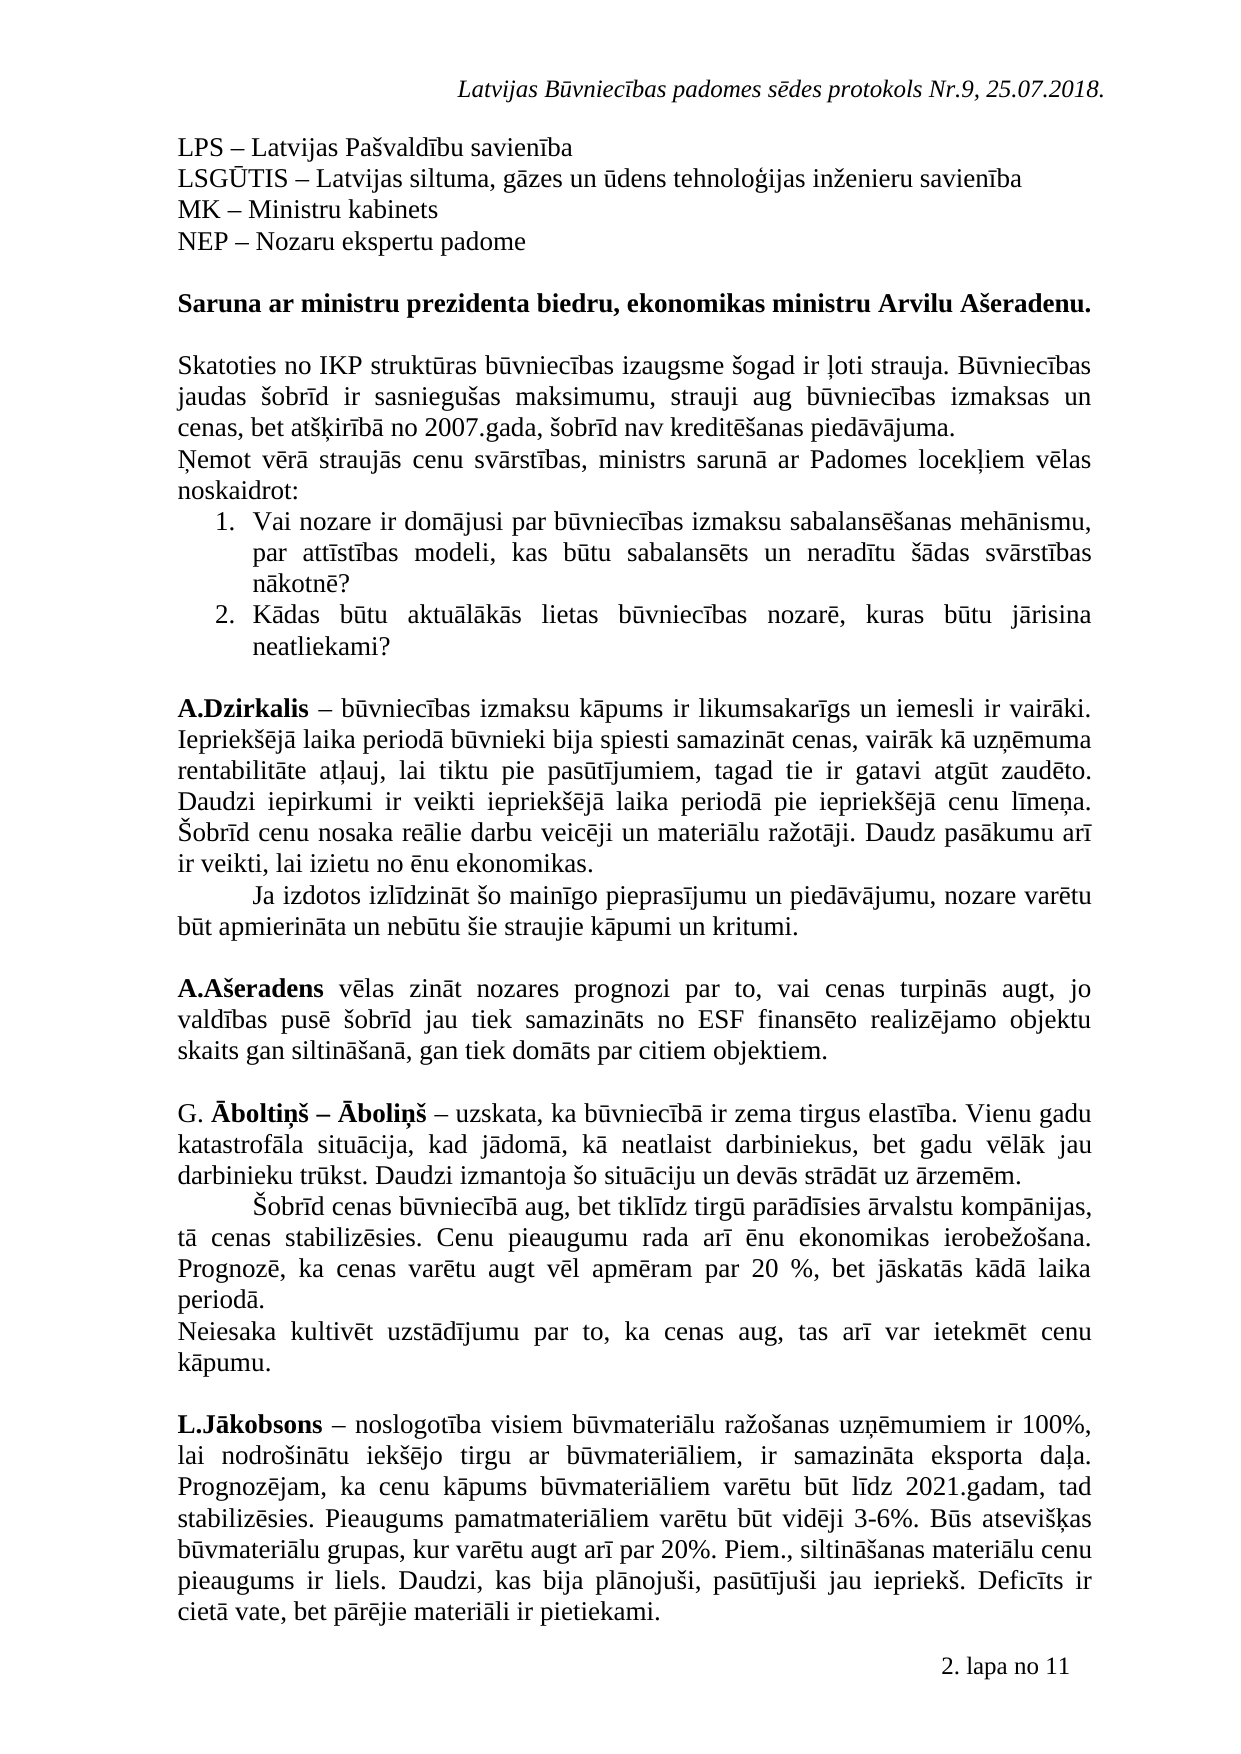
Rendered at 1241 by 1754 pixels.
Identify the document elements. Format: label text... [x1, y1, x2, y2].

text LSGŪTIS – Latvijas siltuma, gāzes un ūdens tehnoloģijas inženieru savienība [177, 162, 1093, 193]
text Ja izdotos izlīdzināt šo mainīgo pieprasījumu un piedāvājumu, nozare varētu būt apmierināta un nebūtu šie straujie kāpumi un kritumi. [177, 879, 1093, 941]
list A.Ašeradens vēlas zināt nozares prognozi par to, vai cenas turpinās augt, jo valdības pusē šobrīd jau tiek samazināts no ESF finansēto realizējamo objektu skaits gan siltināšanā, gan tiek domāts par citiem objektiem. [177, 972, 1093, 1066]
text NEP – Nozaru ekspertu padome [177, 225, 1093, 256]
text A.Dzirkalis – būvniecības izmaksu kāpums ir likumsakarīgs un iemesli ir vairāki. Iepriekšējā laika periodā būvnieki bija spiesti samazināt cenas, vairāk kā uzņēmuma rentabilitāte atļauj, lai tiktu pie pasūtījumiem, tagad tie ir gatavi atgūt zaudēto. Daudzi iepirkumi ir veikti iepriekšējā laika periodā pie iepriekšējā cenu līmeņa. Šobrīd cenu nosaka reālie darbu veicēji un materiālu ražotāji. Daudz pasākumu arī ir veikti, lai izietu no ēnu ekonomikas. [177, 692, 1093, 879]
text G. Āboltiņš – Āboliņš – uzskata, ka būvniecībā ir zema tirgus elastība. Vienu gadu katastrofāla situācija, kad jādomā, kā neatlaist darbiniekus, bet gadu vēlāk jau darbinieku trūkst. Daudzi izmantoja šo situāciju un devās strādāt uz ārzemēm. [177, 1097, 1093, 1190]
text Šobrīd cenas būvniecībā aug, bet tiklīdz tirgū parādīsies ārvalstu kompānijas, tā cenas stabilizēsies. Cenu pieaugumu rada arī ēnu ekonomikas ierobežošana. Prognozē, ka cenas varētu augt vēl apmēram par 20 %, bet jāskatās kādā laika periodā. [177, 1190, 1093, 1315]
text Ņemot vērā straujās cenu svārstības, ministrs sarunā ar Padomes locekļiem vēlas noskaidrot: [177, 443, 1093, 505]
text L.Jākobsons – noslogotība visiem būvmateriālu ražošanas uzņēmumiem ir 100%, lai nodrošinātu iekšējo tirgu ar būvmateriāliem, ir samazināta eksporta daļa. Prognozējam, ka cenu kāpums būvmateriāliem varētu būt līdz 2021.gadam, tad stabilizēsies. Pieaugums pamatmateriāliem varētu būt vidēji 3-6%. Būs atsevišķas būvmateriālu grupas, kur varētu augt arī par 20%. Piem., siltināšanas materiālu cenu pieaugums ir liels. Daudzi, kas bija plānojuši, pasūtījuši jau iepriekš. Deficīts ir cietā vate, bet pārējie materiāli ir pietiekami. [177, 1408, 1093, 1626]
list Kādas būtu aktuālākās lietas būvniecības nozarē, kuras būtu jārisina neatliekami? [215, 598, 1093, 661]
text Neiesaka kultivēt uzstādījumu par to, ka cenas aug, tas arī var ietekmēt cenu kāpumu. [177, 1315, 1093, 1377]
text Saruna ar ministru prezidenta biedru, ekonomikas ministru Arvilu Ašeradenu. [177, 287, 1093, 318]
text MK – Ministru kabinets [177, 193, 1093, 225]
text LPS – Latvijas Pašvaldību savienība [177, 131, 1093, 162]
text Skatoties no IKP struktūras būvniecības izaugsme šogad ir ļoti strauja. Būvniecības jaudas šobrīd ir sasniegušas maksimumu, strauji aug būvniecības izmaksas un cenas, bet atšķirībā no 2007.gada, šobrīd nav kreditēšanas piedāvājuma. [177, 349, 1093, 443]
list Vai nozare ir domājusi par būvniecības izmaksu sabalansēšanas mehānismu, par attīstības modeli, kas būtu sabalansēts un neradītu šādas svārstības nākotnē? [215, 505, 1093, 598]
